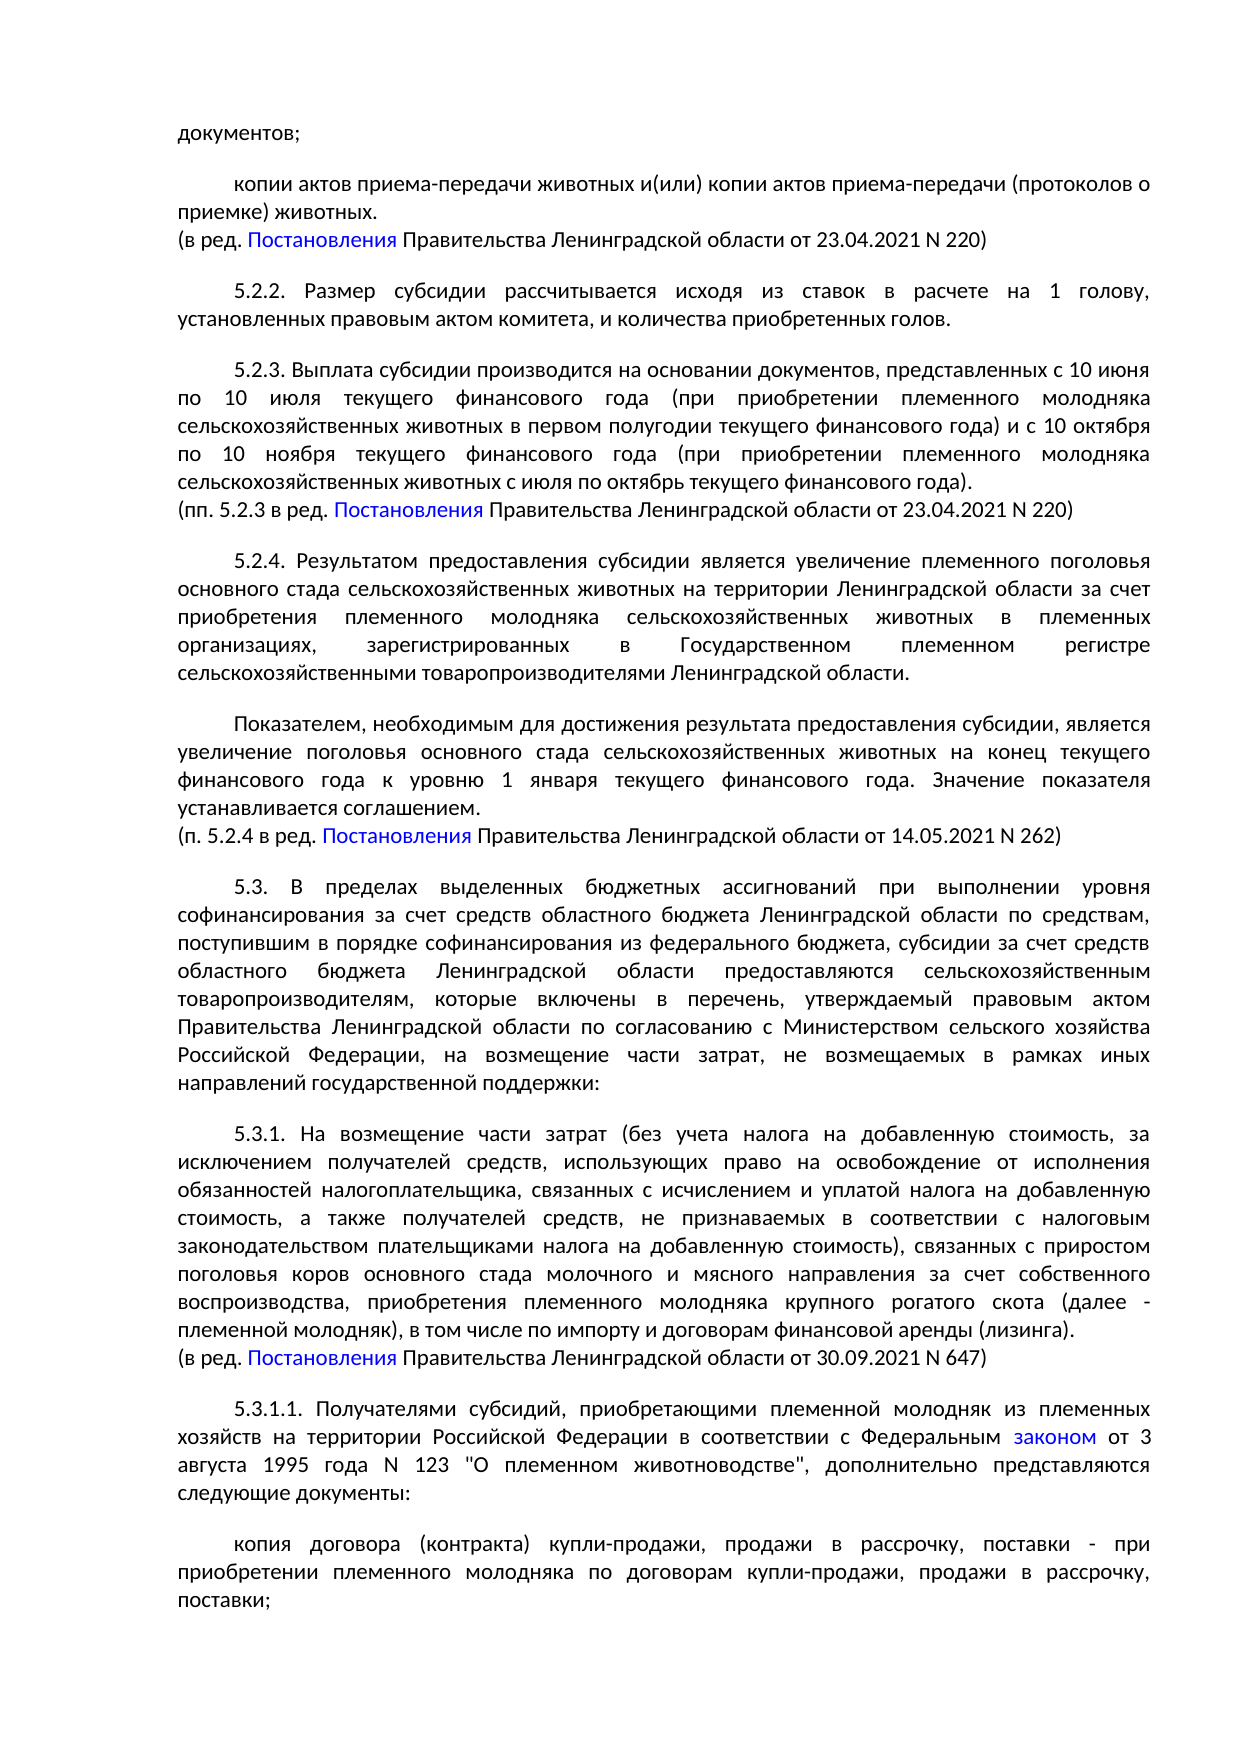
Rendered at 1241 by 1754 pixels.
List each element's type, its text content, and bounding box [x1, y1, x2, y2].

text (п. 5.2.4 в ред. Постановления Правительства Ленинградской области от 14.05.2021 N 262) [177, 821, 1152, 849]
text Показателем, необходимым для достижения результата предоставления субсидии, является увеличение поголовья основного стада сельскохозяйственных животных на конец текущего финансового года к уровню 1 января текущего финансового года. Значение показателя устанавливается соглашением. [177, 709, 1152, 821]
text (пп. 5.2.3 в ред. Постановления Правительства Ленинградской области от 23.04.2021 N 220) [177, 495, 1152, 523]
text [177, 118, 1152, 146]
text 5.2.4. Результатом предоставления субсидии является увеличение племенного поголовья основного стада сельскохозяйственных животных на территории Ленинградской области за счет приобретения племенного молодняка сельскохозяйственных животных в племенных организациях, зарегистрированных в Государственном племенном регистре сельскохозяйственными товаропроизводителями Ленинградской области. [177, 546, 1152, 686]
text копия договора (контракта) купли-продажи, продажи в рассрочку, поставки - при приобретении племенного молодняка по договорам купли-продажи, продажи в рассрочку, поставки; [177, 1529, 1152, 1613]
text 5.2.2. Размер субсидии рассчитывается исходя из ставок в расчете на 1 голову, установленных правовым актом комитета, и количества приобретенных голов. [177, 276, 1152, 332]
text копии актов приема-передачи животных и(или) копии актов приема-передачи (протоколов о приемке) животных. [177, 169, 1152, 225]
text (в ред. Постановления Правительства Ленинградской области от 30.09.2021 N 647) [177, 1343, 1152, 1371]
text 5.2.3. Выплата субсидии производится на основании документов, представленных с 10 июня по 10 июля текущего финансового года (при приобретении племенного молодняка сельскохозяйственных животных в первом полугодии текущего финансового года) и с 10 октября по 10 ноября текущего финансового года (при приобретении племенного молодняка сельскохозяйственных животных с июля по октябрь текущего финансового года). [177, 355, 1152, 495]
text 5.3.1. На возмещение части затрат (без учета налога на добавленную стоимость, за исключением получателей средств, использующих право на освобождение от исполнения обязанностей налогоплательщика, связанных с исчислением и уплатой налога на добавленную стоимость, а также получателей средств, не признаваемых в соответствии с налоговым законодательством плательщиками налога на добавленную стоимость), связанных с приростом поголовья коров основного стада молочного и мясного направления за счет собственного воспроизводства, приобретения племенного молодняка крупного рогатого скота (далее - племенной молодняк), в том числе по импорту и договорам финансовой аренды (лизинга). [177, 1119, 1152, 1343]
text (в ред. Постановления Правительства Ленинградской области от 23.04.2021 N 220) [177, 225, 1152, 253]
text 5.3. В пределах выделенных бюджетных ассигнований при выполнении уровня софинансирования за счет средств областного бюджета Ленинградской области по средствам, поступившим в порядке софинансирования из федерального бюджета, субсидии за счет средств областного бюджета Ленинградской области предоставляются сельскохозяйственным товаропроизводителям, которые включены в перечень, утверждаемый правовым актом Правительства Ленинградской области по согласованию с Министерством сельского хозяйства Российской Федерации, на возмещение части затрат, не возмещаемых в рамках иных направлений государственной поддержки: [177, 872, 1152, 1096]
text 5.3.1.1. Получателями субсидий, приобретающими племенной молодняк из племенных хозяйств на территории Российской Федерации в соответствии с Федеральным законом от 3 августа 1995 года N 123 "О племенном животноводстве", дополнительно представляются следующие документы: [177, 1394, 1152, 1506]
